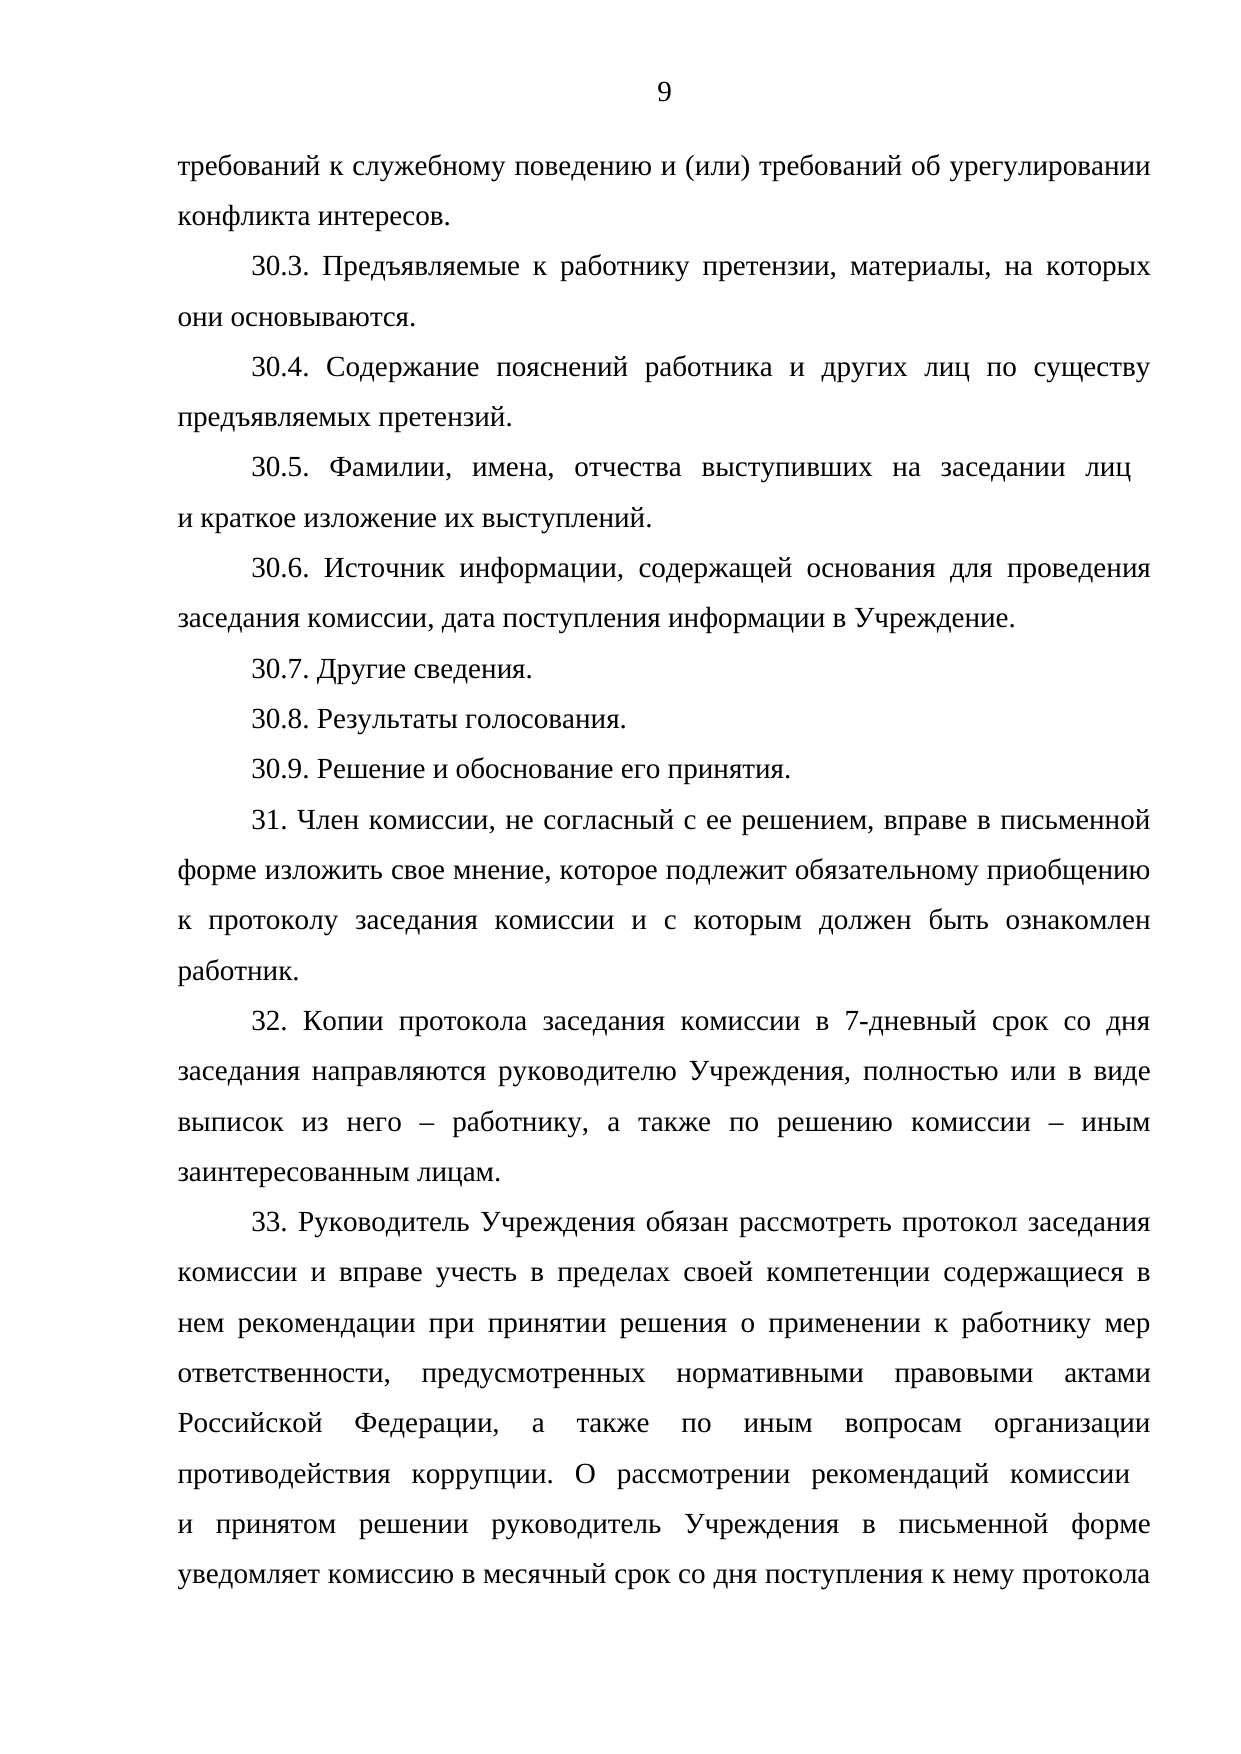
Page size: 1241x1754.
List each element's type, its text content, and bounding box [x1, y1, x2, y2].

text 31. Член комиссии, не согласный с ее решением, вправе в письменной форме изложить свое мнение, которое подлежит обязательному приобщению к протоколу заседания комиссии и с которым должен быть ознакомлен работник. [177, 802, 1152, 986]
text 30.8. Результаты голосования. [177, 701, 1152, 735]
text 30.6. Источник информации, содержащей основания для проведения заседания комиссии, дата поступления информации в Учреждение. [177, 550, 1152, 634]
text 30.7. Другие сведения. [177, 651, 1152, 684]
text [177, 1204, 1152, 1590]
text 30.9. Решение и обоснование его принятия. [177, 751, 1152, 785]
text 30.3. Предъявляемые к работнику претензии, материалы, на которых они основываются. [177, 248, 1152, 332]
text 30.5. Фамилии, имена, отчества выступивших на заседании лиц и краткое изложение их выступлений. [177, 449, 1152, 533]
text 32. Копии протокола заседания комиссии в 7-дневный срок со дня заседания направляются руководителю Учреждения, полностью или в виде выписок из него – работнику, а также по решению комиссии – иным заинтересованным лицам. [177, 1003, 1152, 1187]
text 30.4. Содержание пояснений работника и других лиц по существу предъявляемых претензий. [177, 349, 1152, 433]
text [177, 148, 1152, 232]
